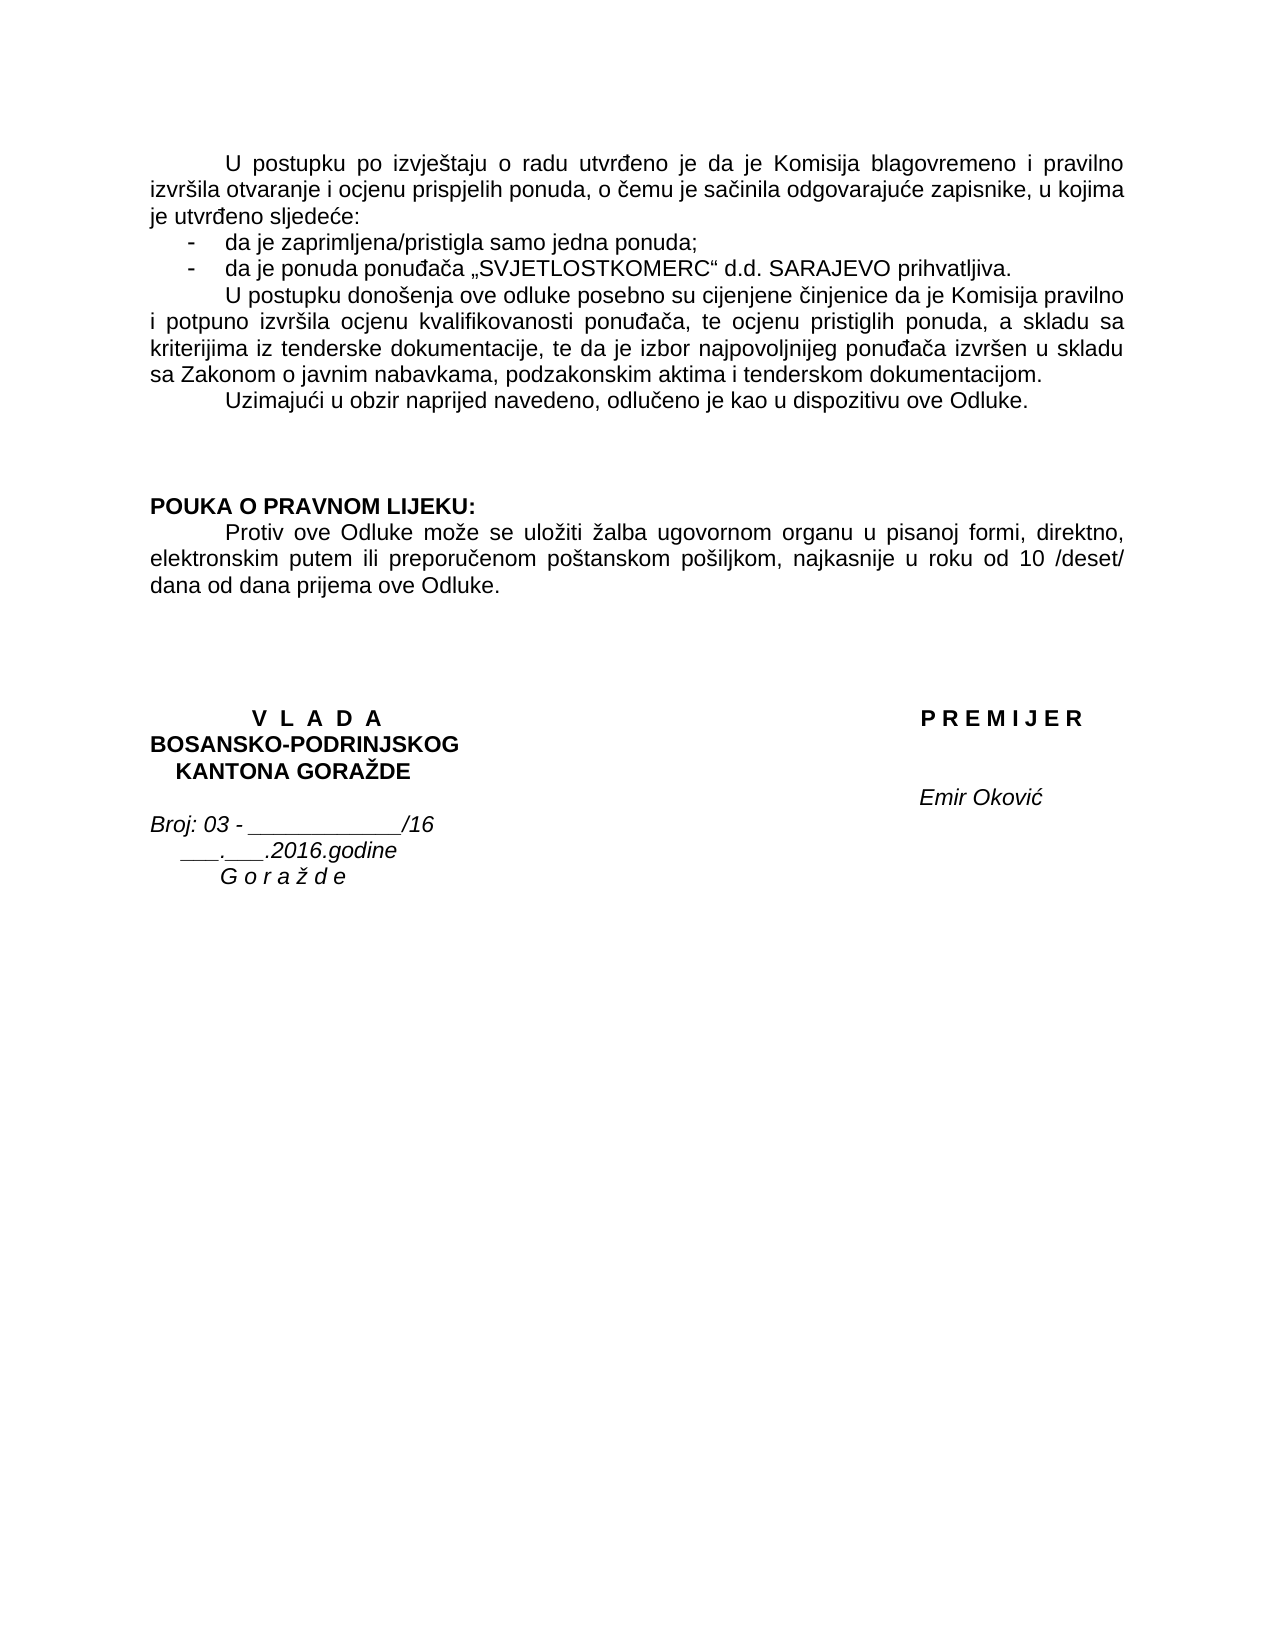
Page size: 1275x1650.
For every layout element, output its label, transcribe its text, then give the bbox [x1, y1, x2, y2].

text V L A D A P R E M I J E R [150, 705, 1125, 731]
text ___.___.2016.godine [150, 837, 1125, 863]
list da je ponuda ponuđača „SVJETLOSTKOMERC“ d.d. SARAJEVO prihvatljiva. [187, 255, 1125, 282]
text Protiv ove Odluke može se uložiti žalba ugovornom organu u pisanoj formi, direktno, elektronskim putem ili preporučenom poštanskom pošiljkom, najkasnije u roku od 10 /deset/ dana od dana prijema ove Odluke. [150, 519, 1125, 598]
text Uzimajući u obzir naprijed navedeno, odlučeno je kao u dispozitivu ove Odluke. [150, 387, 1125, 413]
text POUKA O PRAVNOM LIJEKU: [150, 493, 1125, 519]
text KANTONA GORAŽDE [150, 758, 1125, 784]
text Emir Oković [900, 784, 1125, 811]
text G o r a ž d e [150, 863, 1125, 889]
text Broj: 03 - ____________/16 [150, 811, 1125, 837]
text U postupku po izvještaju o radu utvrđeno je da je Komisija blagovremeno i pravilno izvršila otvaranje i ocjenu prispjelih ponuda, o čemu je sačinila odgovarajuće zapisnike, u kojima je utvrđeno sljedeće: [150, 150, 1125, 229]
text BOSANSKO-PODRINJSKOG [150, 731, 1125, 758]
text U postupku donošenja ove odluke posebno su cijenjene činjenice da je Komisija pravilno i potpuno izvršila ocjenu kvalifikovanosti ponuđača, te ocjenu pristiglih ponuda, a skladu sa kriterijima iz tenderske dokumentacije, te da je izbor najpovoljnijeg ponuđača izvršen u skladu sa Zakonom o javnim nabavkama, podzakonskim aktima i tenderskom dokumentacijom. [150, 282, 1125, 387]
list da je zaprimljena/pristigla samo jedna ponuda; [187, 229, 1125, 255]
